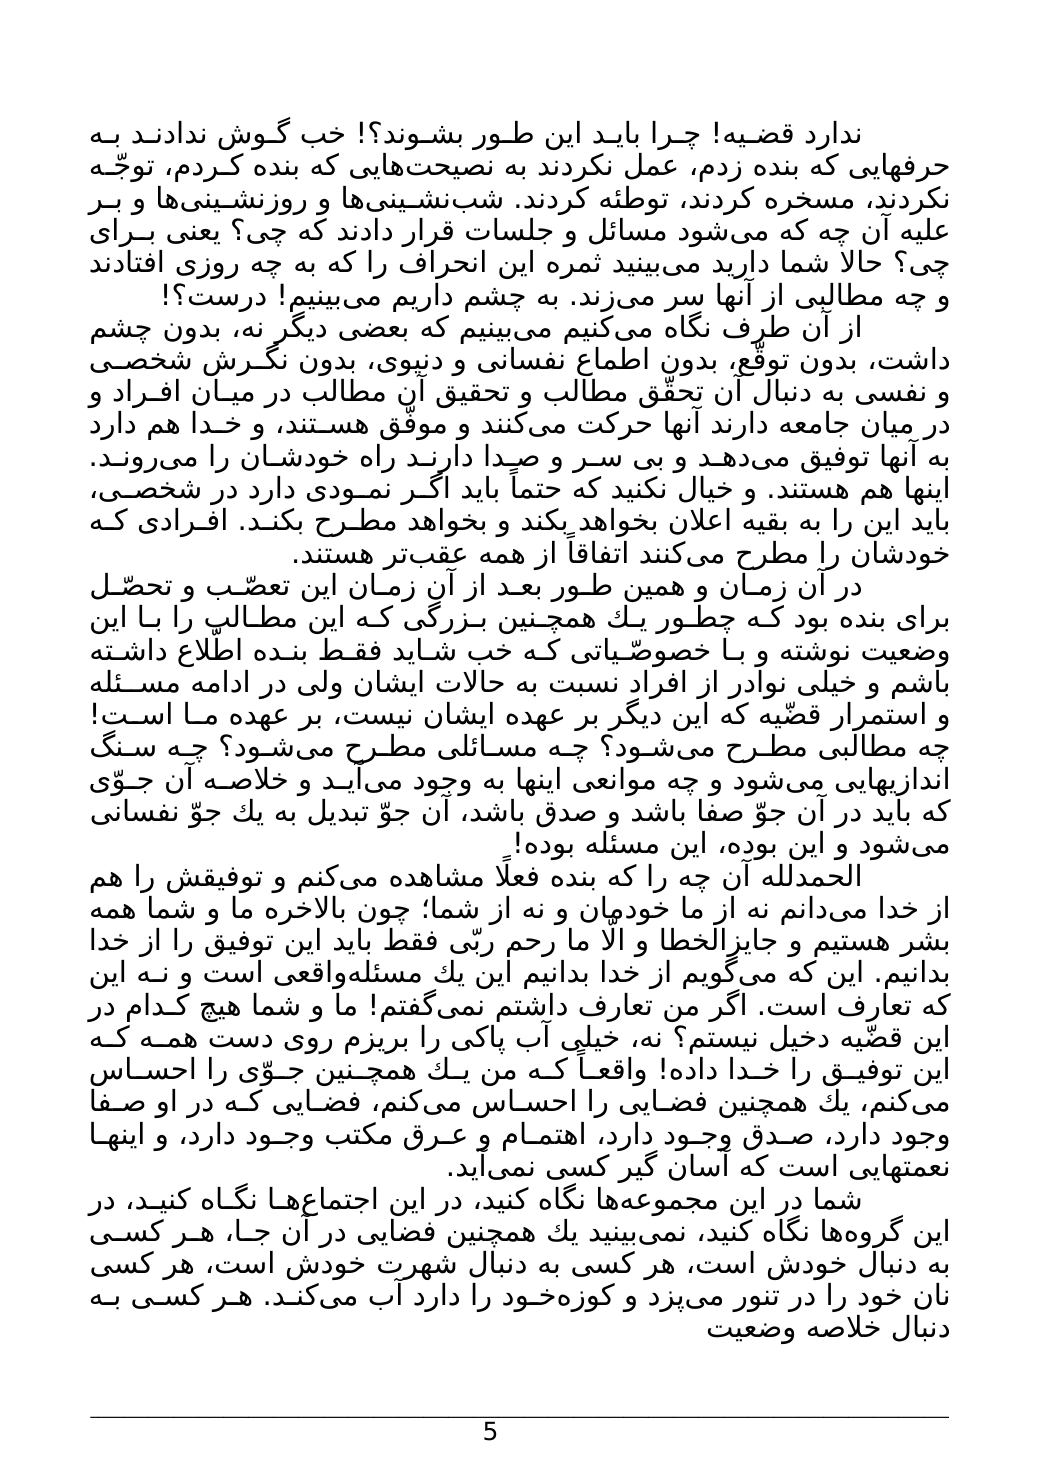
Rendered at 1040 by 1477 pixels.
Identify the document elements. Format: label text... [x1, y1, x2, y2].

text الحمدلله آن چه را كه بنده فعلًا مشاهده می‌كنم و توفیقش را هم از خدا می‌دانم نه از ما خودمان و نه از شما؛ چون بالاخره ما و شما همه بشر هستیم و جایزالخطا و الّا ما رحم ربّی فقط باید این توفیق را از خدا بدانیم. این كه می‌گویم از خدا بدانیم این یك مسئله‌واقعی است و نه این كه تعارف است. اگر من تعارف داشتم نمی‌گفتم! ما و شما هیچ كدام در این قضّیه دخیل نیستم؟ نه، خیلی آب پاكی را بریزم روی دست همه كه این توفیق را خدا داده! واقعاً كه من یك همچنین جوّی را احساس می‌كنم، یك همچنین فضایی را احساس می‌كنم، فضایی كه در او صفا وجود دارد، صدق وجود دارد، اهتمام و عرق مكتب وجود دارد، و اینها نعمتهایی است كه آسان گیر كسی نمی‌آید. [89, 861, 951, 1183]
text شما در این مجموعه‌ها نگاه كنید، در این اجتماع‌ها نگاه كنید، در این گروه‌ها نگاه كنید، نمی‌بینید یك همچنین فضایی در آن جا، هر كسی به دنبال خودش است، هر كسی به دنبال شهرت خودش است، هر كسی نان خود را در تنور می‌پزد و كوزه‌خود را دارد آب می‌كند. هر كسی به دنبال خلاصه وضعیت‌ [89, 1183, 951, 1345]
text در آن زمان و همین طور بعد از آن زمان این تعصّب و تحصّل برای بنده بود كه چطور یك همچنین بزرگی كه این مطالب را با این وضعیت نوشته و با خصوصّیاتی كه خب شاید فقط بنده اطّلاع داشته باشم و خیلی نوادر از افراد نسبت به حالات ایشان ولی در ادامه مسئله و استمرار قضّیه كه این دیگر بر عهده ایشان نیست، بر عهده ما است! چه مطالبی مطرح می‌شود؟ چه مسائلی مطرح می‌شود؟ چه سنگ اندازیهایی می‌شود و چه موانعی اینها به وجود می‌آید و خلاصه آن جوّی كه باید در آن جوّ صفا باشد و صدق باشد، آن جوّ تبدیل به یك جوّ نفسانی می‌شود و این بوده، این مسئله بوده! [89, 570, 951, 861]
text ندارد قضیه! چرا باید این طور بشوند؟! خب گوش ندادند به حرفهایی كه بنده زدم، عمل نكردند به نصیحت‌هایی كه بنده كردم، توجّه نكردند، مسخره كردند، توطئه كردند. شب‌نشینی‌ها و روزنشینی‌ها و بر علیه آن چه كه می‌شود مسائل و جلسات قرار دادند كه چی؟ یعنی برای چی؟ حالا شما دارید می‌بینید ثمره این انحراف را كه به چه روزی افتادند و چه مطالبی از آنها سر می‌زند. به چشم داریم می‌بینیم! درست؟! [89, 118, 951, 312]
text از آن طرف نگاه می‌كنیم می‌بینیم كه بعضی دیگر نه، بدون چشم داشت، بدون توقّع، بدون اطماع نفسانی و دنیوی، بدون نگرش شخصی و نفسی به دنبال آن تحقّق مطالب و تحقیق آن مطالب در میان افراد و در میان جامعه دارند آنها حركت می‌كنند و موفّق هستند، و خدا هم دارد به آنها توفیق می‌دهد و بی سر و صدا دارند راه خودشان را می‌روند. اینها هم هستند. و خیال نكنید كه حتماً باید اگر نمودی دارد در شخصی، باید این را به بقیه اعلان بخواهد بكند و بخواهد مطرح بكند. افرادی كه خودشان را مطرح می‌كنند اتفاقاً از همه عقب‌تر هستند. [89, 312, 951, 570]
